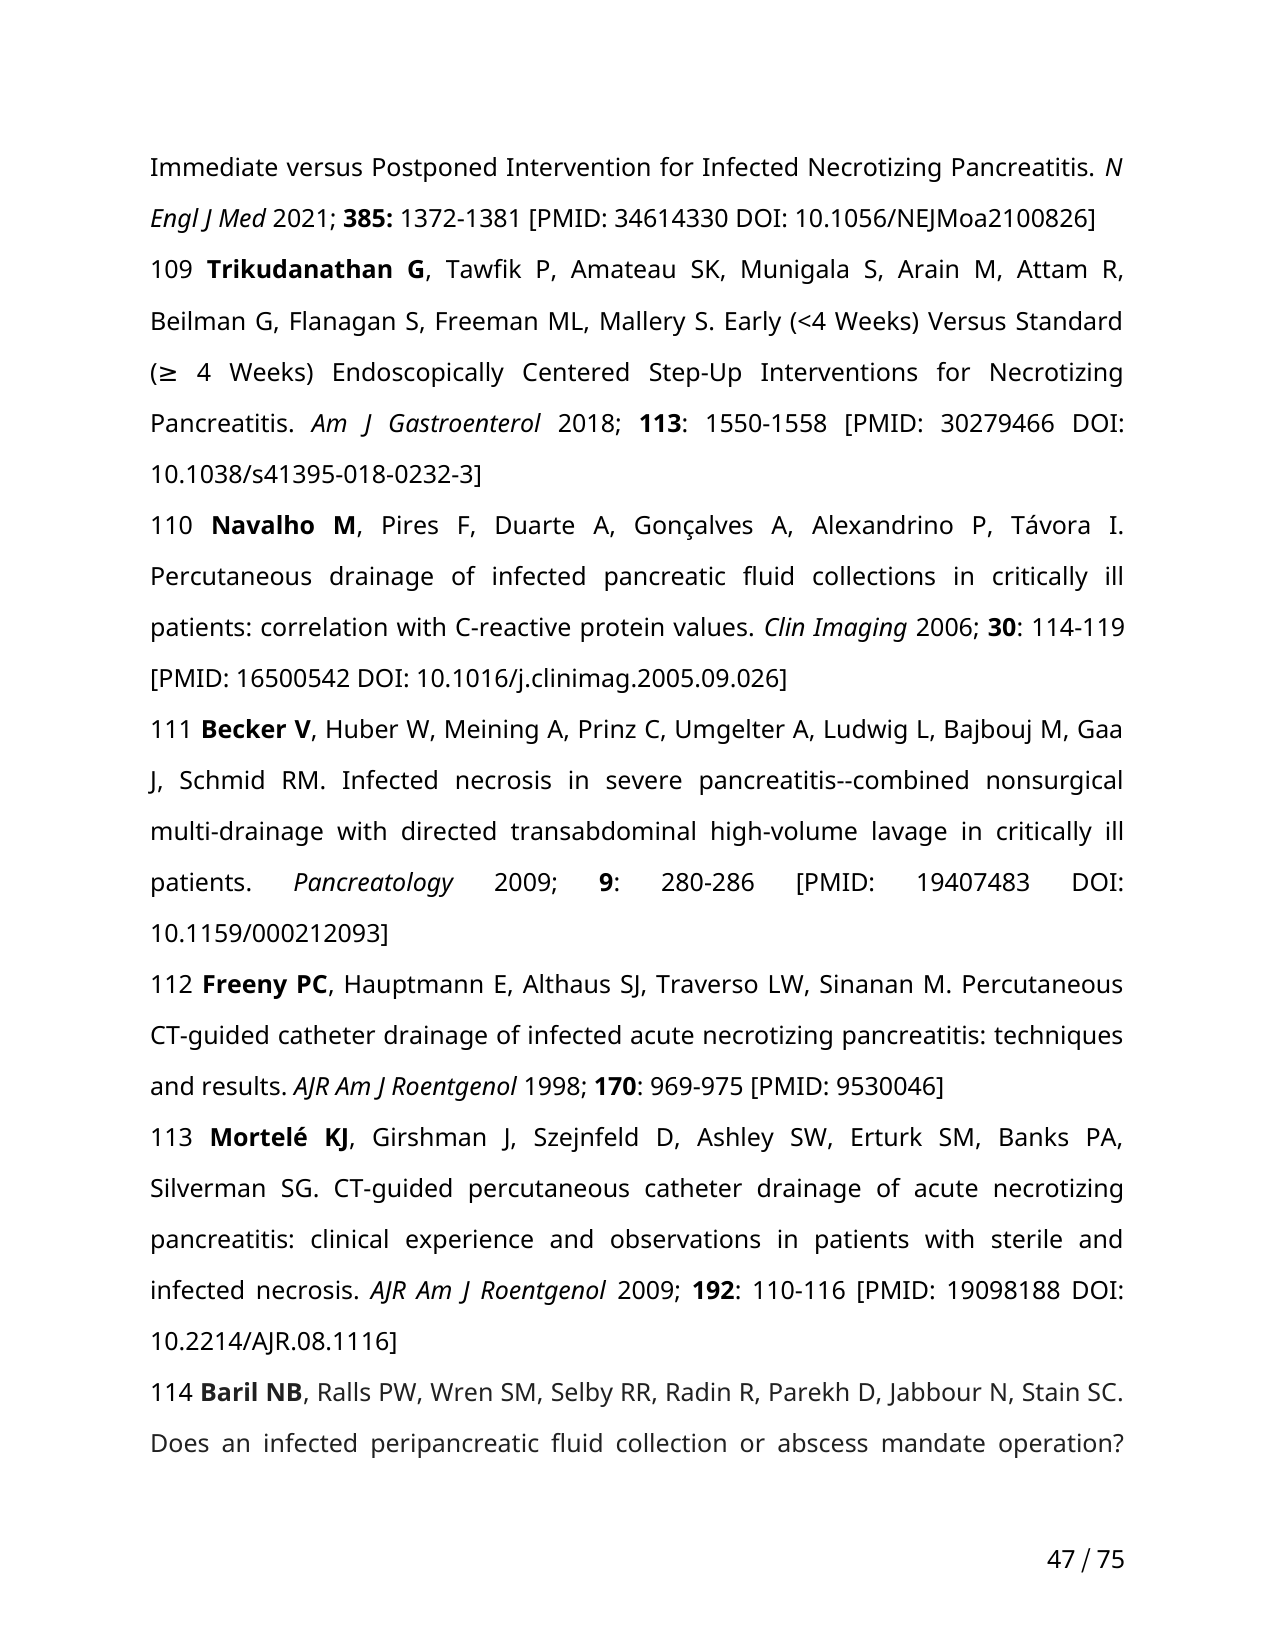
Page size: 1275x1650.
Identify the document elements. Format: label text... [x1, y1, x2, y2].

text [150, 150, 1125, 235]
text 110 Navalho M, Pires F, Duarte A, Gonçalves A, Alexandrino P, Távora I. Percutaneous drainage of infected pancreatic fluid collections in critically ill patients: correlation with C-reactive protein values. Clin Imaging 2006; 30: 114-119 [PMID: 16500542 DOI: 10.1016/j.clinimag.2005.09.026] [150, 507, 1125, 694]
text 112 Freeny PC, Hauptmann E, Althaus SJ, Traverso LW, Sinanan M. Percutaneous CT-guided catheter drainage of infected acute necrotizing pancreatitis: techniques and results. AJR Am J Roentgenol 1998; 170: 969-975 [PMID: 9530046] [150, 967, 1125, 1103]
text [150, 1375, 1125, 1426]
text 113 Mortelé KJ, Girshman J, Szejnfeld D, Ashley SW, Erturk SM, Banks PA, Silverman SG. CT-guided percutaneous catheter drainage of acute necrotizing pancreatitis: clinical experience and observations in patients with sterile and infected necrosis. AJR Am J Roentgenol 2009; 192: 110-116 [PMID: 19098188 DOI: 10.2214/AJR.08.1116] [150, 1120, 1125, 1358]
text 111 Becker V, Huber W, Meining A, Prinz C, Umgelter A, Ludwig L, Bajbouj M, Gaa J, Schmid RM. Infected necrosis in severe pancreatitis--combined nonsurgical multi-drainage with directed transabdominal high-volume lavage in critically ill patients. Pancreatology 2009; 9: 280-286 [PMID: 19407483 DOI: 10.1159/000212093] [150, 711, 1125, 950]
text 109 Trikudanathan G, Tawfik P, Amateau SK, Munigala S, Arain M, Attam R, Beilman G, Flanagan S, Freeman ML, Mallery S. Early (<4 Weeks) Versus Standard (≥ 4 Weeks) Endoscopically Centered Step-Up Interventions for Necrotizing Pancreatitis. Am J Gastroenterol 2018; 113: 1550-1558 [PMID: 30279466 DOI: 10.1038/s41395-018-0232-3] [150, 252, 1125, 490]
